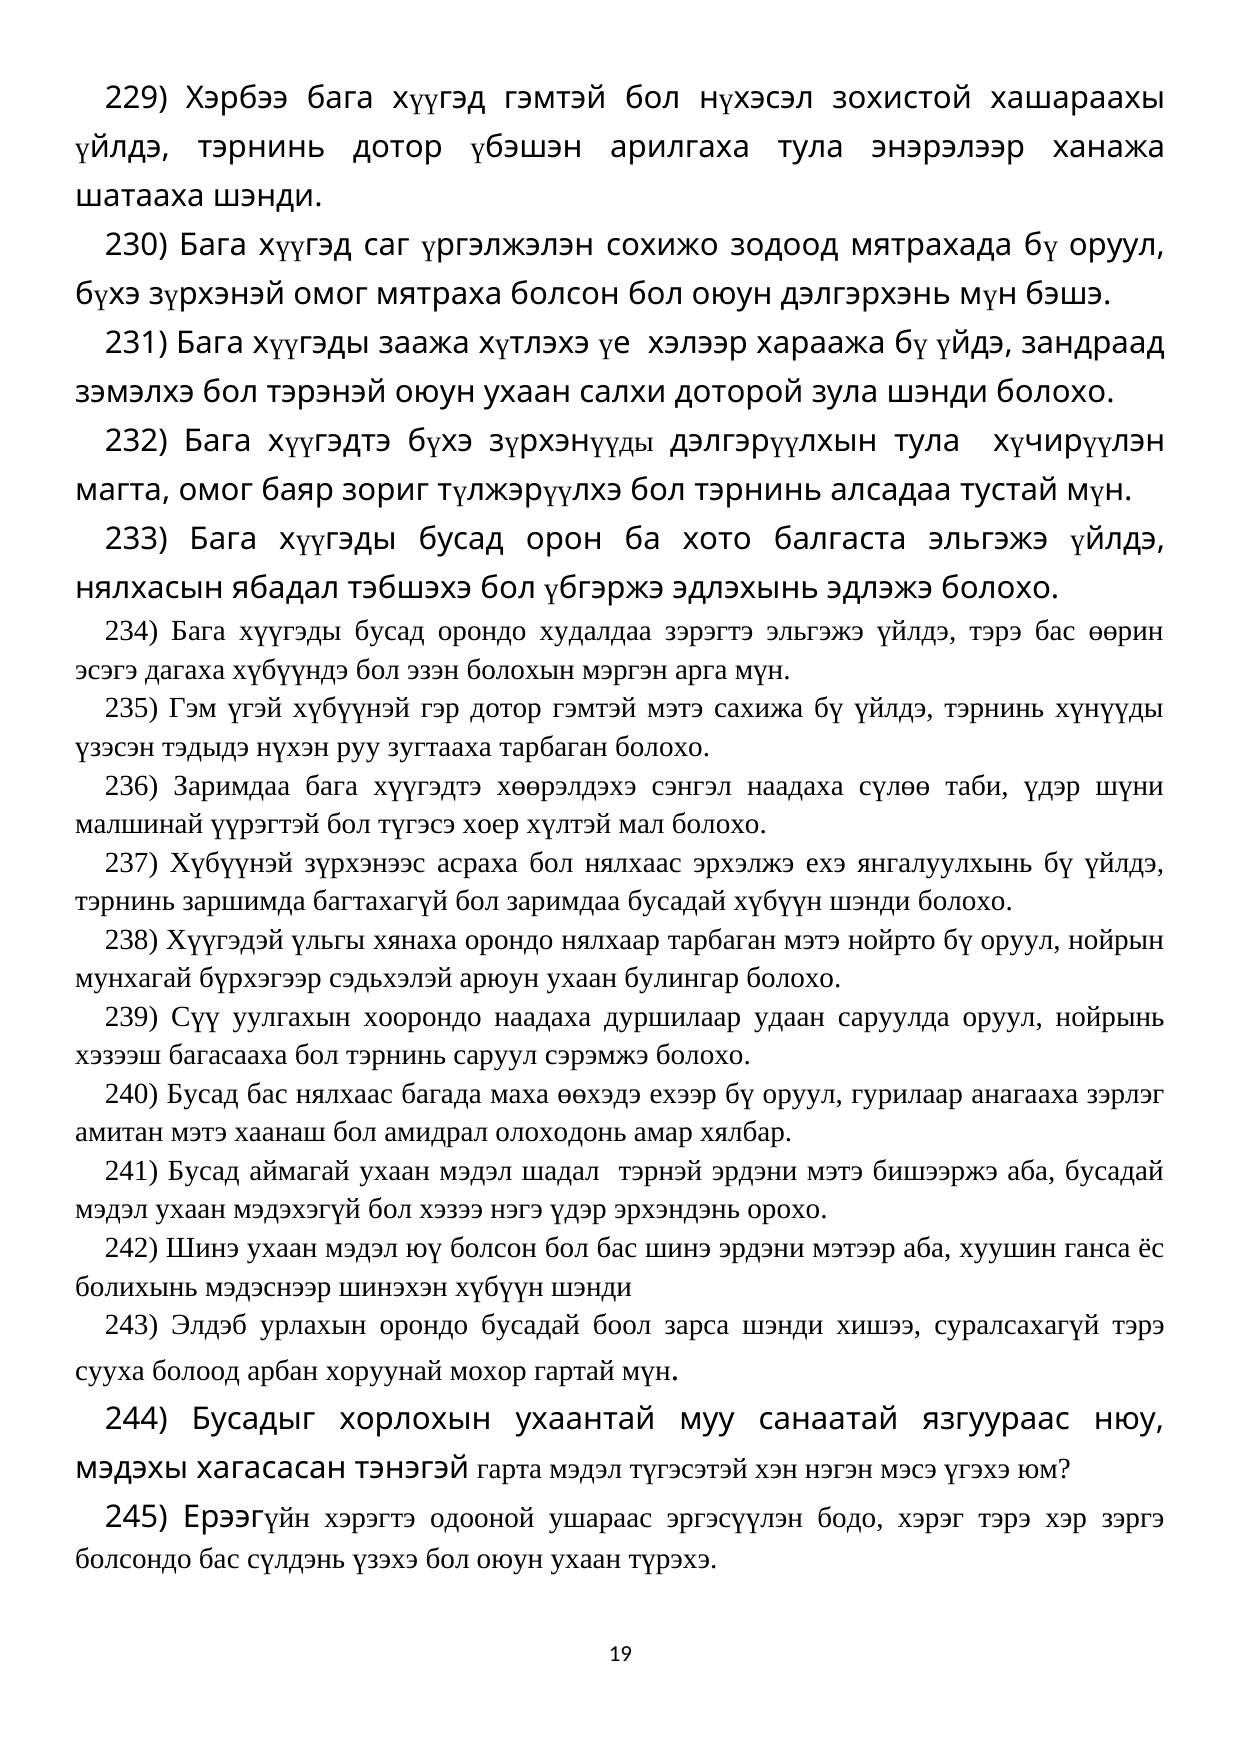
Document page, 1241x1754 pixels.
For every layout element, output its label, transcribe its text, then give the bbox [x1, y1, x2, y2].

text 234) Бага хүүгэды бусад орондо худалдаа зэрэгтэ эльгэжэ үйлдэ, тэрэ бас өөрин эсэгэ дагаха хүбүүндэ бол эзэн болохын мэргэн арга мүн. [75, 613, 1165, 686]
text 241) Бусад аймагай ухаан мэдэл шадал тэрнэй эрдэни мэтэ бишээржэ аба, бусадай мэдэл ухаан мэдэхэгүй бол хэзээ нэгэ үдэр эрхэндэнь орохо. [75, 1153, 1165, 1225]
text 239) Сүү уулгахын хоорондо наадаха дуршилаар удаан саруулда оруул, нойрынь хэзээш багасааха бол тэрнинь саруул сэрэмжэ болохо. [75, 999, 1165, 1071]
text 244) Бусадыг хорлохын ухаантай муу санаатай язгуураас нюу, мэдэхы хагасасан тэнэгэй гарта мэдэл түгэсэтэй хэн нэгэн мэсэ үгэхэ юм? [75, 1396, 1165, 1488]
text 243) Элдэб урлахын орондо бусадай боол зарса шэнди хишээ, суралсахагүй тэрэ сууха болоод арбан хоруунай мохор гартай мүн. [75, 1307, 1165, 1390]
text 236) Заримдаа бага хүүгэдтэ хөөрэлдэхэ сэнгэл наадаха сүлөө таби, үдэр шүни малшинай үүрэгтэй бол түгэсэ хоер хүлтэй мал болохо. [75, 768, 1165, 840]
text 231) Бага хүүгэды заажа хүтлэхэ үе хэлээр хараажа бү үйдэ, зандраад зэмэлхэ бол тэрэнэй оюун ухаан салхи доторой зула шэнди болохо. [75, 320, 1165, 411]
text 240) Бусад бас нялхаас багада маха өөхэдэ ехээр бү оруул, гурилаар анагааха зэрлэг амитан мэтэ хаанаш бол амидрал олоходонь амар хялбар. [75, 1076, 1165, 1148]
text 242) Шинэ ухаан мэдэл юү болсон бол бас шинэ эрдэни мэтээр аба, хуушин ганса ёс болихынь мэдэснээр шинэхэн хүбүүн шэнди [75, 1230, 1165, 1302]
text 235) Гэм үгэй хүбүүнэй гэр дотор гэмтэй мэтэ сахижа бү үйлдэ, тэрнинь хүнүүды үзэсэн тэдыдэ нүхэн руу зугтааха тарбаган болохо. [75, 691, 1165, 763]
text 229) Хэрбээ бага хүүгэд гэмтэй бол нүхэсэл зохистой хашараахы үйлдэ, тэрнинь дотор үбэшэн арилгаха тула энэрэлээр ханажа шатааха шэнди. [75, 75, 1165, 216]
text 245) Ерээгүйн хэрэгтэ одооной ушараас эргэсүүлэн бодо, хэрэг тэрэ хэр зэргэ болсондо бас сүлдэнь үзэхэ бол оюун ухаан түрэхэ. [75, 1494, 1165, 1575]
text 233) Бага хүүгэды бусад орон ба хото балгаста эльгэжэ үйлдэ, нялхасын ябадал тэбшэхэ бол үбгэржэ эдлэхынь эдлэжэ болохо. [75, 516, 1165, 607]
text 230) Бага хүүгэд саг үргэлжэлэн сохижо зодоод мятрахада бү оруул, бүхэ зүрхэнэй омог мятраха болсон бол оюун дэлгэрхэнь мүн бэшэ. [75, 222, 1165, 313]
text 232) Бага хүүгэдтэ бүхэ зүрхэнүүды дэлгэрүүлхын тула хүчирүүлэн магта, омог баяр зориг түлжэрүүлхэ бол тэрнинь алсадаа тустай мүн. [75, 418, 1165, 509]
text 238) Хүүгэдэй үльгы хянаха орондо нялхаар тарбаган мэтэ нойрто бү оруул, нойрын мунхагай бүрхэгээр сэдьхэлэй арюун ухаан булингар болохо. [75, 922, 1165, 994]
text 237) Хүбүүнэй зүрхэнээс асраха бол нялхаас эрхэлжэ ехэ янгалуулхынь бү үйлдэ, тэрнинь заршимда багтахагүй бол заримдаа бусадай хүбүүн шэнди болохо. [75, 845, 1165, 917]
